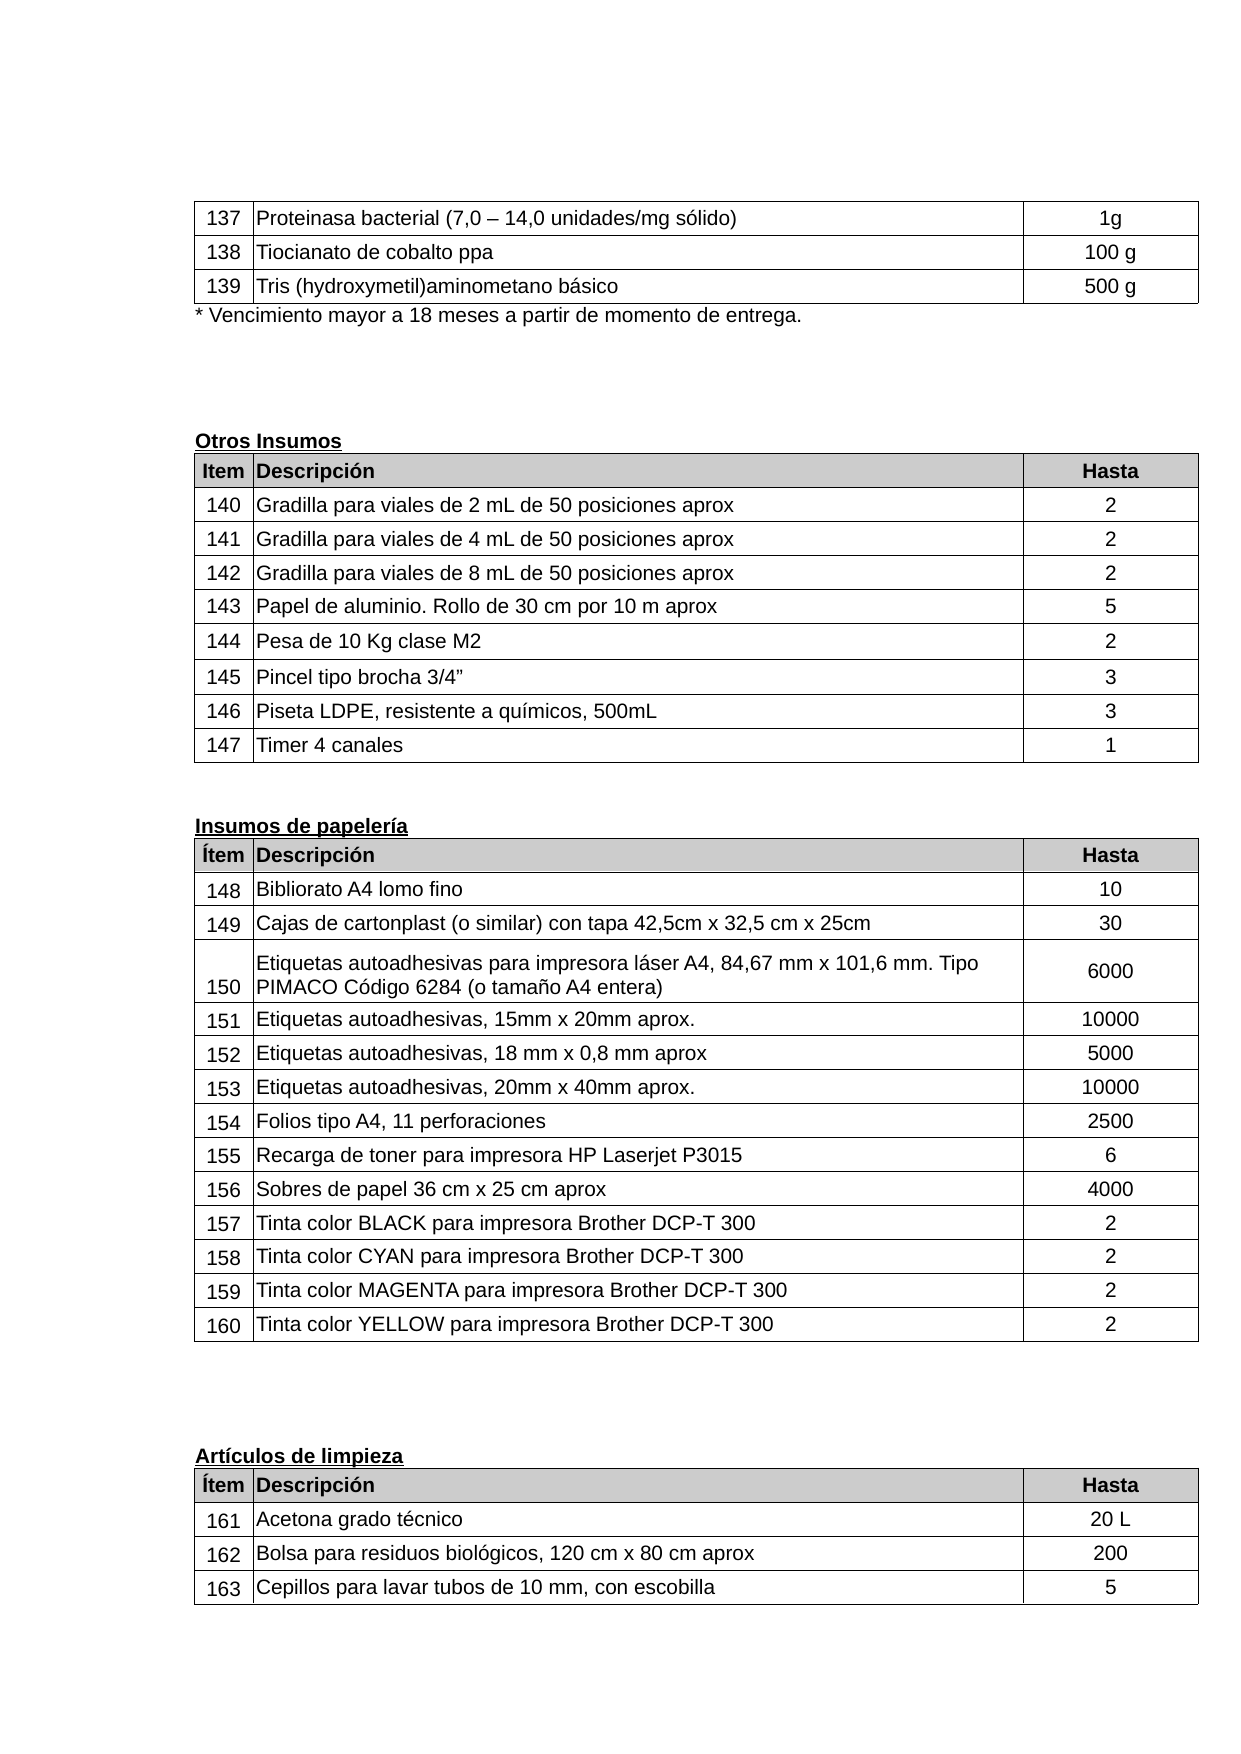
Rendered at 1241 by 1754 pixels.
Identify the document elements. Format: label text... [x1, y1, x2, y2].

table_cell 153 [195, 1070, 253, 1103]
table_cell 160 [195, 1308, 253, 1341]
table_cell 5 [1024, 590, 1198, 623]
table_cell 161 [195, 1503, 253, 1536]
table_cell 162 [195, 1537, 253, 1569]
table_header Hasta [1024, 1469, 1198, 1502]
table_cell 2 [1024, 1206, 1198, 1239]
table_cell Pincel tipo brocha 3/4” [254, 660, 1023, 694]
table_cell Sobres de papel 36 cm x 25 cm aprox [254, 1172, 1023, 1205]
text * Vencimiento mayor a 18 meses a partir de momento de entrega. [195, 304, 1122, 327]
table_cell 1g [1024, 202, 1198, 235]
table_cell 100 g [1024, 236, 1198, 269]
table_cell 154 [195, 1104, 253, 1137]
table_cell 4000 [1024, 1172, 1198, 1205]
table_cell Etiquetas autoadhesivas, 20mm x 40mm aprox. [254, 1070, 1023, 1103]
table_header Descripción [254, 454, 1023, 487]
table_cell 10000 [1024, 1070, 1198, 1103]
table_cell Gradilla para viales de 2 mL de 50 posiciones aprox [254, 488, 1023, 521]
table_cell Acetona grado técnico [254, 1503, 1023, 1536]
table_cell 139 [195, 270, 253, 303]
table_cell Proteinasa bacterial (7,0 – 14,0 unidades/mg sólido) [254, 202, 1023, 235]
table_cell 2 [1024, 522, 1198, 555]
table_cell 200 [1024, 1537, 1198, 1569]
table_cell 147 [195, 729, 253, 762]
table_cell 2 [1024, 1308, 1198, 1341]
table_cell 151 [195, 1003, 253, 1035]
table_header Hasta [1024, 454, 1198, 487]
table_cell 143 [195, 590, 253, 623]
table_header Descripción [254, 1469, 1023, 1502]
table_cell Timer 4 canales [254, 729, 1023, 762]
table_header Hasta [1024, 839, 1198, 871]
text Otros Insumos [195, 429, 1122, 453]
table_cell 2 [1024, 488, 1198, 521]
table_cell 152 [195, 1036, 253, 1069]
table_cell 10000 [1024, 1003, 1198, 1035]
table_cell 2 [1024, 624, 1198, 658]
table_cell 146 [195, 695, 253, 728]
table_cell 3 [1024, 660, 1198, 694]
table_cell Gradilla para viales de 4 mL de 50 posiciones aprox [254, 522, 1023, 555]
table_cell Bibliorato A4 lomo fino [254, 873, 1023, 905]
table_cell Folios tipo A4, 11 perforaciones [254, 1104, 1023, 1137]
table_cell 150 [195, 940, 253, 1001]
table_cell 2 [1024, 1240, 1198, 1273]
table_cell 156 [195, 1172, 253, 1205]
text Artículos de limpieza [195, 1444, 1122, 1468]
table_cell 138 [195, 236, 253, 269]
table_cell 6 [1024, 1138, 1198, 1171]
table_cell Piseta LDPE, resistente a químicos, 500mL [254, 695, 1023, 728]
table_cell 144 [195, 624, 253, 658]
table_cell Tris (hydroxymetil)aminometano básico [254, 270, 1023, 303]
table_header Ítem [195, 1469, 253, 1502]
table_cell 20 L [1024, 1503, 1198, 1536]
table_cell 2 [1024, 1274, 1198, 1307]
table_cell 2 [1024, 556, 1198, 589]
table_cell Etiquetas autoadhesivas para impresora láser A4, 84,67 mm x 101,6 mm. Tipo PIMACO Código 6284 (o tamaño A4 entera) [254, 940, 1023, 1001]
table_cell 140 [195, 488, 253, 521]
table_cell 155 [195, 1138, 253, 1171]
table_cell Cepillos para lavar tubos de 10 mm, con escobilla [254, 1571, 1023, 1603]
table_cell 141 [195, 522, 253, 555]
table_header Ítem [195, 839, 253, 871]
table_cell 145 [195, 660, 253, 694]
text Insumos de papelería [195, 813, 1122, 837]
table_cell Tinta color YELLOW para impresora Brother DCP-T 300 [254, 1308, 1023, 1341]
table_cell 137 [195, 202, 253, 235]
table_cell 163 [195, 1571, 253, 1603]
table_cell 5 [1024, 1571, 1198, 1603]
table_cell Pesa de 10 Kg clase M2 [254, 624, 1023, 658]
table_cell 159 [195, 1274, 253, 1307]
table_cell Gradilla para viales de 8 mL de 50 posiciones aprox [254, 556, 1023, 589]
table_cell 149 [195, 906, 253, 939]
table_cell Etiquetas autoadhesivas, 18 mm x 0,8 mm aprox [254, 1036, 1023, 1069]
table_cell 3 [1024, 695, 1198, 728]
table_cell 5000 [1024, 1036, 1198, 1069]
table_cell 2500 [1024, 1104, 1198, 1137]
table_cell 30 [1024, 906, 1198, 939]
table_cell 142 [195, 556, 253, 589]
table_cell Tinta color BLACK para impresora Brother DCP-T 300 [254, 1206, 1023, 1239]
table_cell Tinta color CYAN para impresora Brother DCP-T 300 [254, 1240, 1023, 1273]
table_cell Etiquetas autoadhesivas, 15mm x 20mm aprox. [254, 1003, 1023, 1035]
table_cell Cajas de cartonplast (o similar) con tapa 42,5cm x 32,5 cm x 25cm [254, 906, 1023, 939]
table_cell 6000 [1024, 940, 1198, 1001]
table_cell 158 [195, 1240, 253, 1273]
table_cell 1 [1024, 729, 1198, 762]
table_cell Tinta color MAGENTA para impresora Brother DCP-T 300 [254, 1274, 1023, 1307]
table_header Item [195, 454, 253, 487]
table_cell 157 [195, 1206, 253, 1239]
table_cell 148 [195, 873, 253, 905]
table_header Descripción [254, 839, 1023, 871]
table_cell 10 [1024, 873, 1198, 905]
table_cell Bolsa para residuos biológicos, 120 cm x 80 cm aprox [254, 1537, 1023, 1569]
table_cell 500 g [1024, 270, 1198, 303]
table_cell Papel de aluminio. Rollo de 30 cm por 10 m aprox [254, 590, 1023, 623]
table_cell Tiocianato de cobalto ppa [254, 236, 1023, 269]
table_cell Recarga de toner para impresora HP Laserjet P3015 [254, 1138, 1023, 1171]
